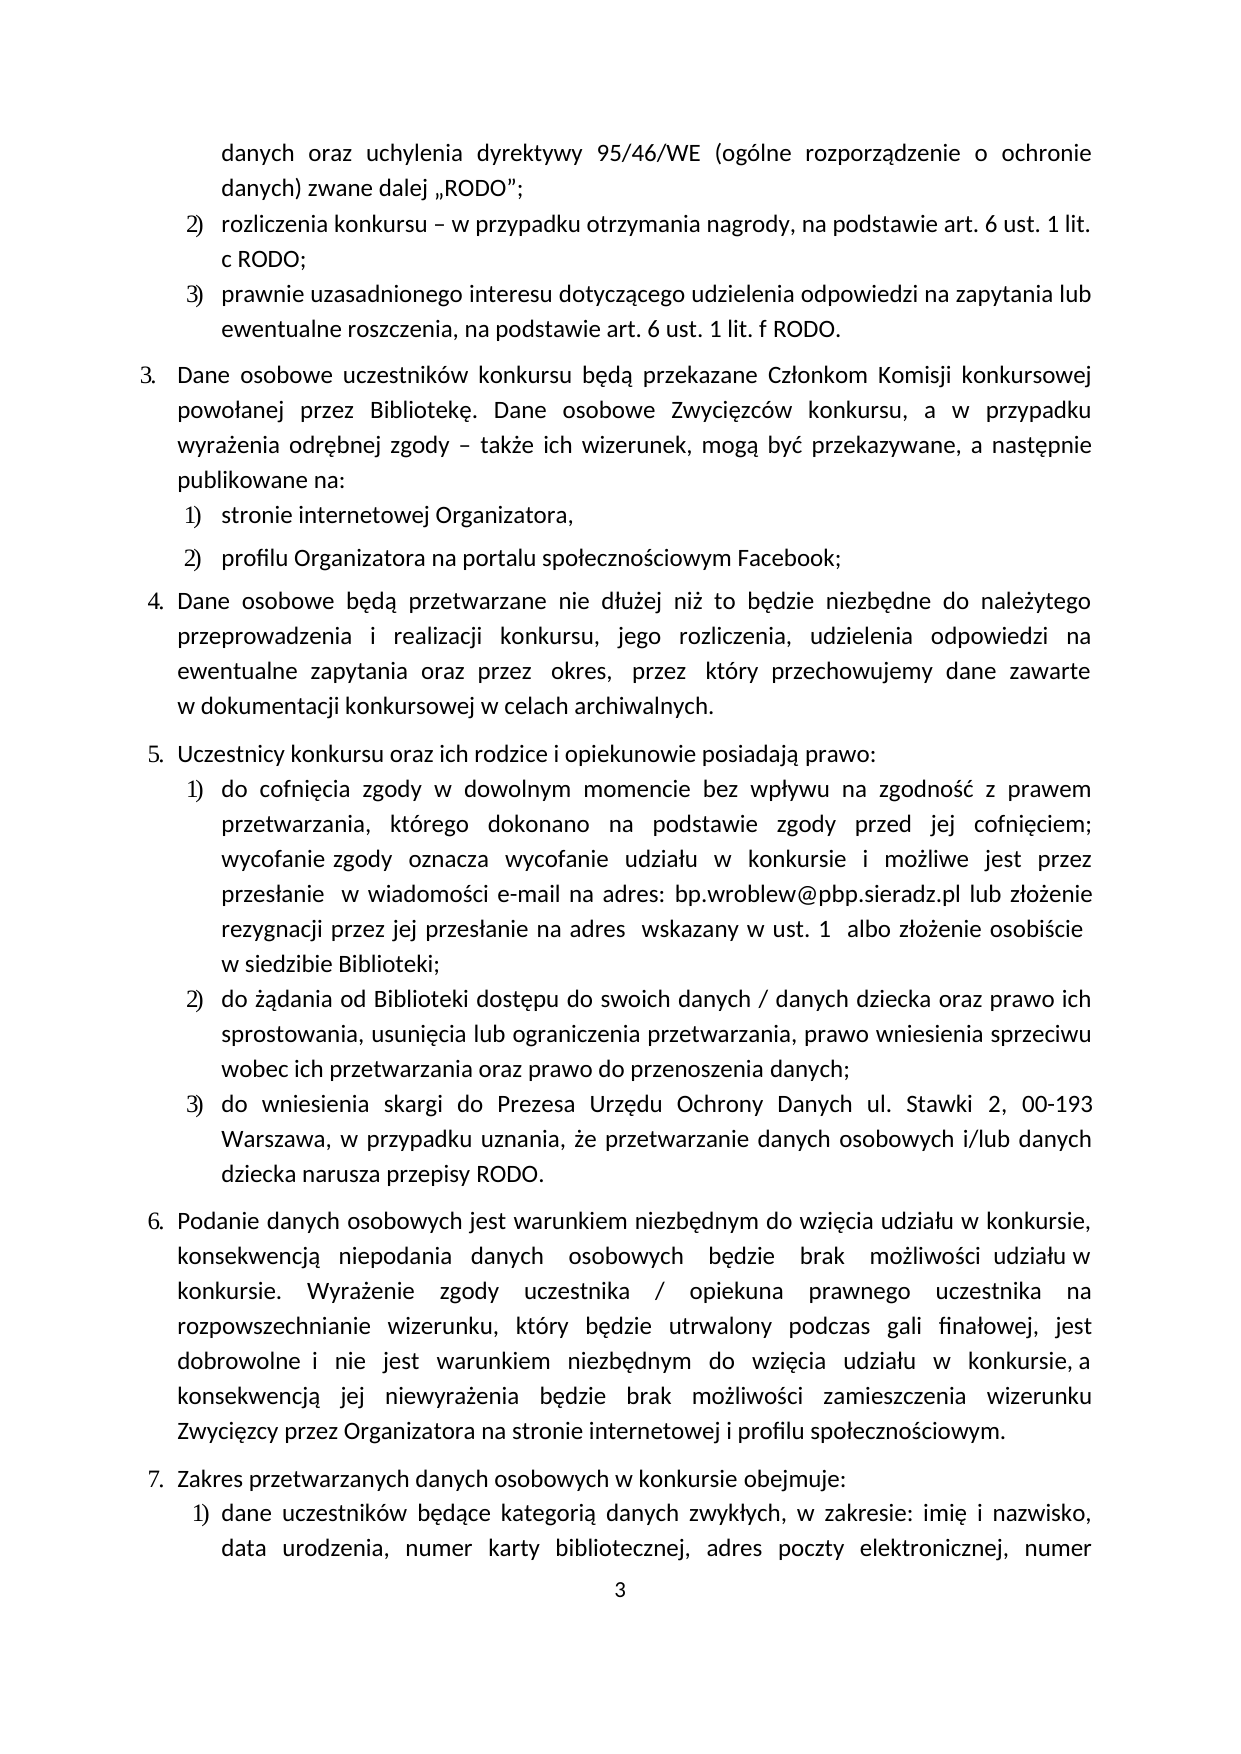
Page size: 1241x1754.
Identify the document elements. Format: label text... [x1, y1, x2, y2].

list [186, 137, 1092, 203]
list profilu Organizatora na portalu społecznościowym Facebook; [184, 542, 1105, 573]
list Dane osobowe uczestników konkursu będą przekazane Członkom Komisji konkursowej powołanej przez Bibliotekę. Dane osobowe Zwycięzców konkursu, a w przypadku wyrażenia odrębnej zgody – także ich wizerunek, mogą być przekazywane, a następnie publikowane na: [139, 359, 1093, 495]
list prawnie uzasadnionego interesu dotyczącego udzielenia odpowiedzi na zapytania lub ewentualne roszczenia, na podstawie art. 6 ust. 1 lit. f RODO. [186, 278, 1093, 343]
list rozliczenia konkursu – w przypadku otrzymania nagrody, na podstawie art. 6 ust. 1 lit. c RODO; [186, 208, 1093, 273]
list do żądania od Biblioteki dostępu do swoich danych / danych dziecka oraz prawo ich sprostowania, usunięcia lub ograniczenia przetwarzania, prawo wniesienia sprzeciwu wobec ich przetwarzania oraz prawo do przenoszenia danych; [186, 983, 1093, 1083]
list Zakres przetwarzanych danych osobowych w konkursie obejmuje: [147, 1463, 1105, 1493]
list do cofnięcia zgody w dowolnym momencie bez wpływu na zgodność z prawem przetwarzania, którego dokonano na podstawie zgody przed jej cofnięciem; wycofanie zgody oznacza wycofanie udziału w konkursie i możliwe jest przez przesłanie w wiadomości e-mail na adres: bp.wroblew@pbp.sieradz.pl lub złożenie rezygnacji przez jej przesłanie na adres wskazany w ust. 1 albo złożenie osobiście w siedzibie Biblioteki; [186, 773, 1093, 978]
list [192, 1497, 1093, 1563]
list Podanie danych osobowych jest warunkiem niezbędnym do wzięcia udziału w konkursie, konsekwencją niepodania danych osobowych będzie brak możliwości udziału w konkursie. Wyrażenie zgody uczestnika / opiekuna prawnego uczestnika na rozpowszechnianie wizerunku, który będzie utrwalony podczas gali finałowej, jest dobrowolne i nie jest warunkiem niezbędnym do wzięcia udziału w konkursie, a konsekwencją jej niewyrażenia będzie brak możliwości zamieszczenia wizerunku Zwycięzcy przez Organizatora na stronie internetowej i profilu społecznościowym. [147, 1205, 1093, 1446]
list stronie internetowej Organizatora, [184, 500, 1093, 530]
list Uczestnicy konkursu oraz ich rodzice i opiekunowie posiadają prawo: [147, 738, 1105, 768]
list Dane osobowe będą przetwarzane nie dłużej niż to będzie niezbędne do należytego przeprowadzenia i realizacji konkursu, jego rozliczenia, udzielenia odpowiedzi na ewentualne zapytania oraz przez okres, przez który przechowujemy dane zawarte w dokumentacji konkursowej w celach archiwalnych. [147, 585, 1093, 721]
list do wniesienia skargi do Prezesa Urzędu Ochrony Danych ul. Stawki 2, 00-193 Warszawa, w przypadku uznania, że przetwarzanie danych osobowych i/lub danych dziecka narusza przepisy RODO. [186, 1088, 1093, 1188]
